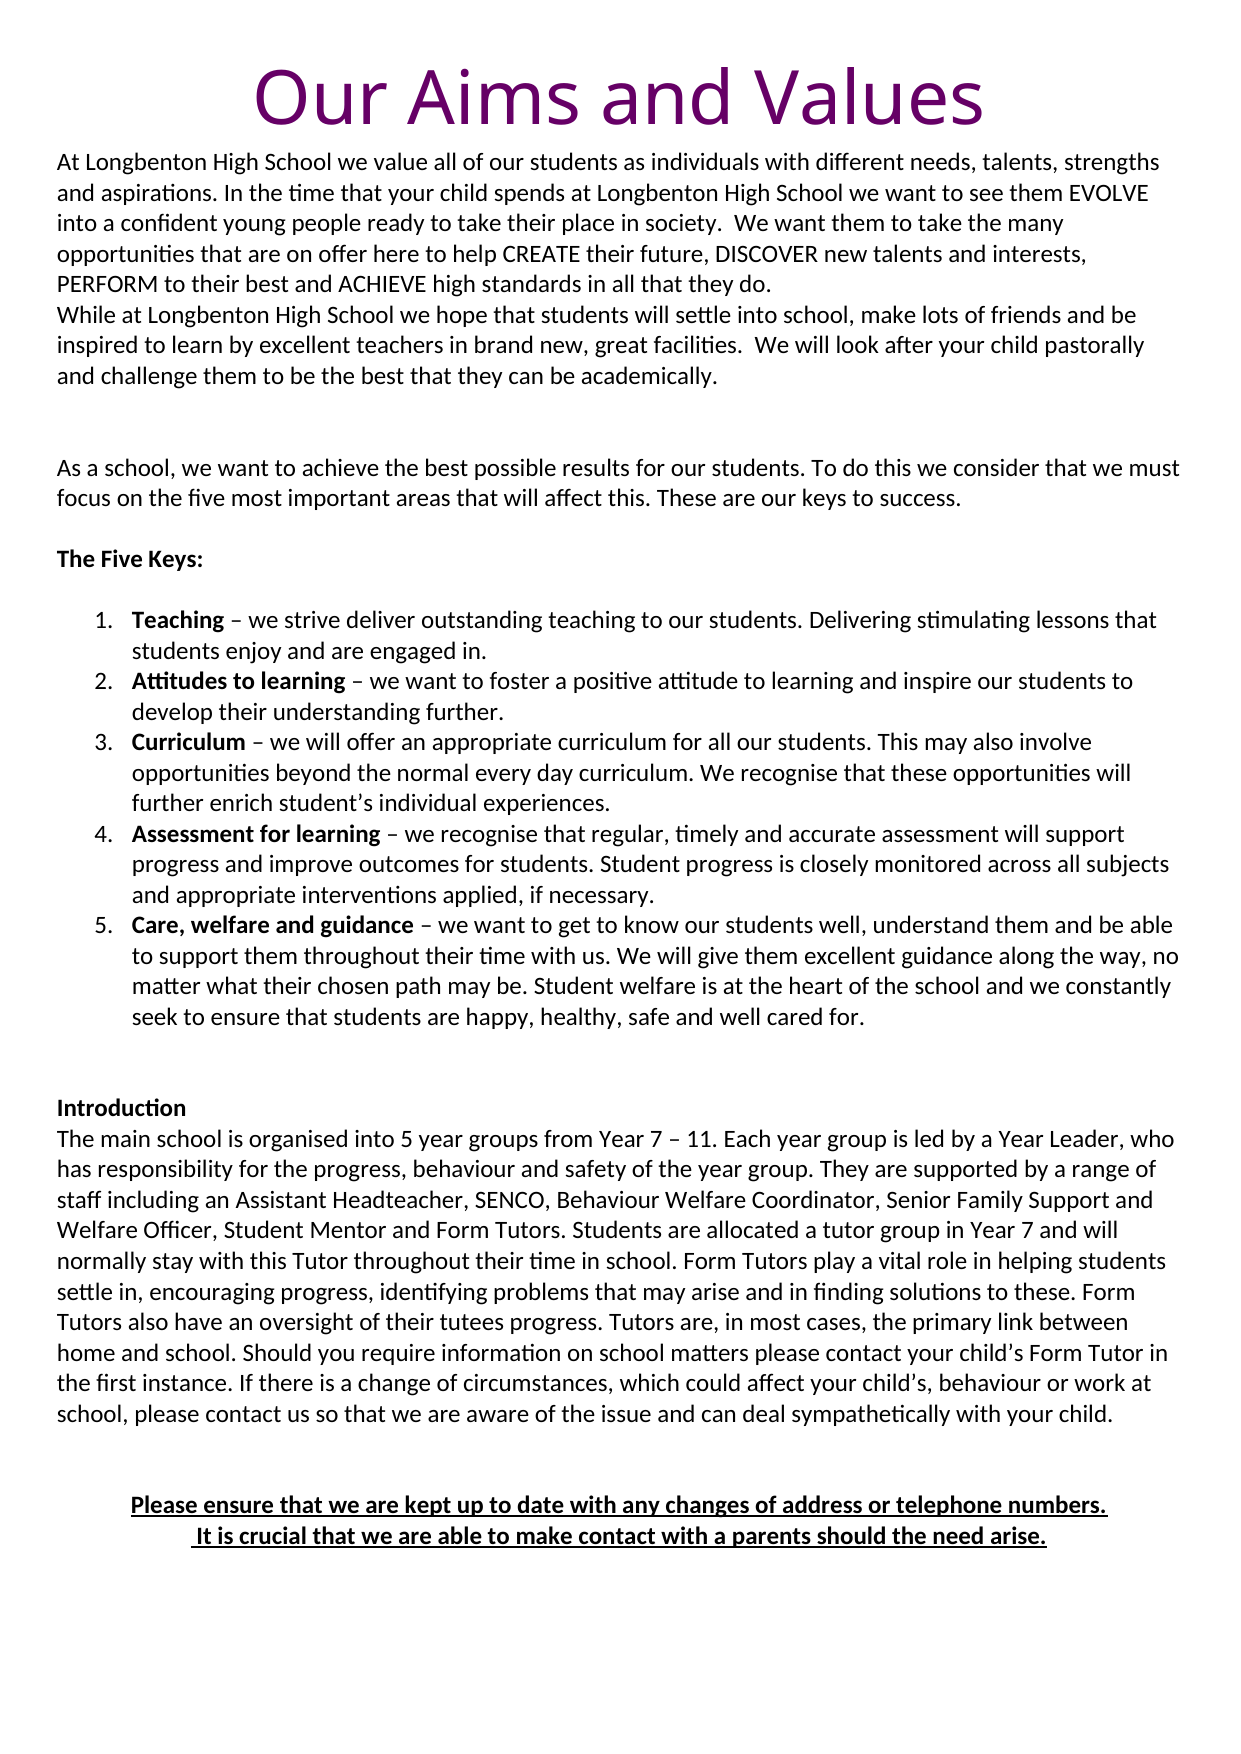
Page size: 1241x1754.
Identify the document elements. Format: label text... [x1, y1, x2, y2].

text The main school is organised into 5 year groups from Year 7 – 11. Each year group is led by a Year Leader, who has responsibility for the progress, behaviour and safety of the year group. They are supported by a range of staff including an Assistant Headteacher, SENCO, Behaviour Welfare Coordinator, Senior Family Support and Welfare Officer, Student Mentor and Form Tutors. Students are allocated a tutor group in Year 7 and will normally stay with this Tutor throughout their time in school. Form Tutors play a vital role in helping students settle in, encouraging progress, identifying problems that may arise and in finding solutions to these. Form Tutors also have an oversight of their tutees progress. Tutors are, in most cases, the primary link between home and school. Should you require information on school matters please contact your child’s Form Tutor in the first instance. If there is a change of circumstances, which could affect your child’s, behaviour or work at school, please contact us so that we are aware of the issue and can deal sympathetically with your child. [57, 1123, 1181, 1428]
list Care, welfare and guidance – we want to get to know our students well, understand them and be able to support them throughout their time with us. We will give them excellent guidance along the way, no matter what their chosen path may be. Student welfare is at the heart of the school and we constantly seek to ensure that students are happy, healthy, safe and well cared for. [94, 909, 1181, 1032]
list Assessment for learning – we recognise that regular, timely and accurate assessment will support progress and improve outcomes for students. Student progress is closely monitored across all subjects and appropriate interventions applied, if necessary. [94, 818, 1181, 909]
text At Longbenton High School we value all of our students as individuals with different needs, talents, strengths and aspirations. In the time that your child spends at Longbenton High School we want to see them EVOLVE into a confident young people ready to take their place in society. We want them to take the many opportunities that are on offer here to help CREATE their future, DISCOVER new talents and interests, PERFORM to their best and ACHIEVE high standards in all that they do. [57, 146, 1181, 299]
list Attitudes to learning – we want to foster a positive attitude to learning and inspire our students to develop their understanding further. [94, 665, 1181, 726]
text It is crucial that we are able to make contact with a parents should the need arise. [57, 1520, 1181, 1550]
text The Five Keys: [57, 543, 1181, 574]
list Teaching – we strive deliver outstanding teaching to our students. Delivering stimulating lessons that students enjoy and are engaged in. [94, 604, 1181, 665]
text As a school, we want to achieve the best possible results for our students. To do this we consider that we must focus on the five most important areas that will affect this. These are our keys to success. [57, 452, 1181, 513]
list Curriculum – we will offer an appropriate curriculum for all our students. This may also involve opportunities beyond the normal every day curriculum. We recognise that these opportunities will further enrich student’s individual experiences. [94, 726, 1181, 818]
text Please ensure that we are kept up to date with any changes of address or telephone numbers. [57, 1489, 1181, 1520]
text Our Aims and Values [57, 44, 1181, 146]
text Introduction [57, 1093, 1181, 1123]
text While at Longbenton High School we hope that students will settle into school, make lots of friends and be inspired to learn by excellent teachers in brand new, great facilities. We will look after your child pastorally and challenge them to be the best that they can be academically. [57, 299, 1181, 391]
